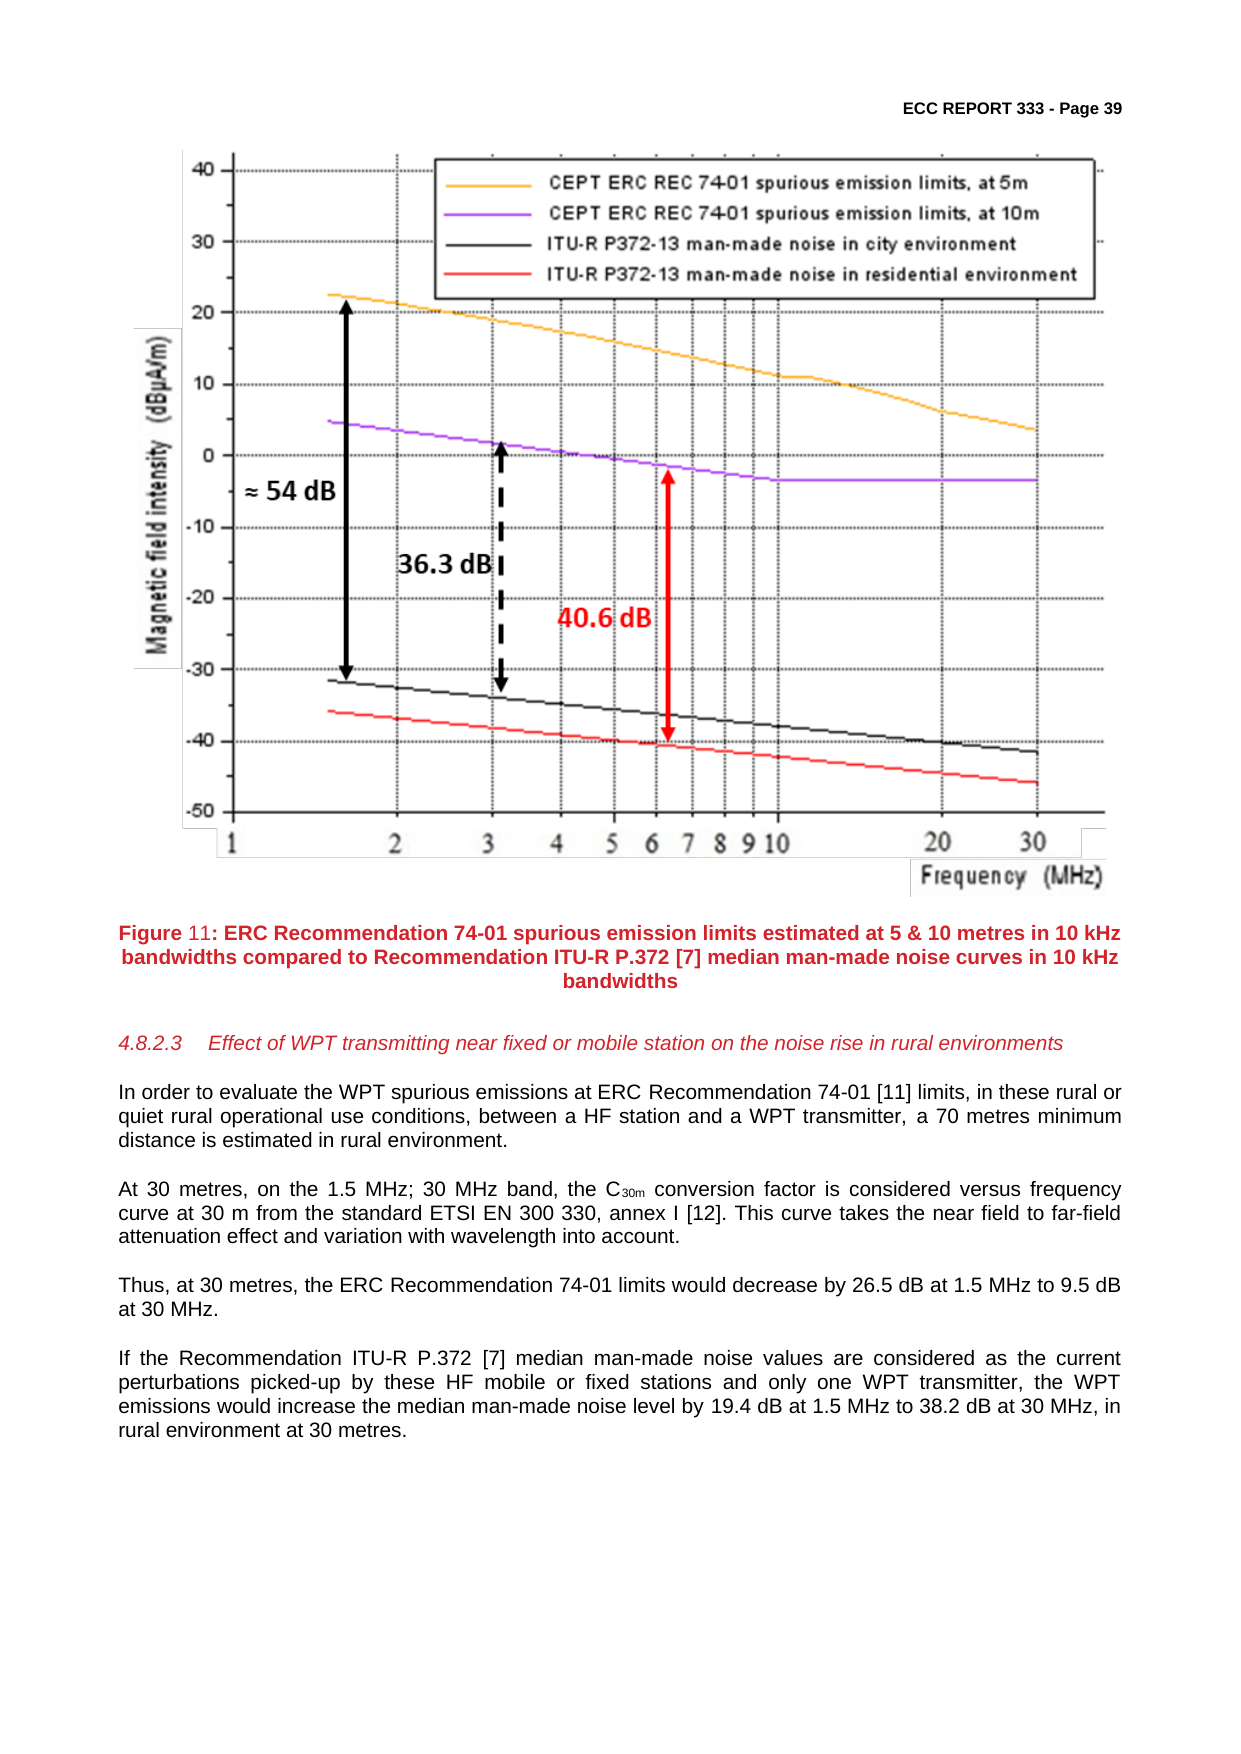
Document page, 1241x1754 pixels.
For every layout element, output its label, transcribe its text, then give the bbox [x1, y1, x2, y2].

text If the Recommendation ITU-R P.372 [7] median man-made noise values are considered as the current perturbations picked-up by these HF mobile or fixed stations and only one WPT transmitter, the WPT emissions would increase the median man-made noise level by 19.4 dB at 1.5 MHz to 38.2 dB at 30 MHz, in rural environment at 30 metres. [118, 1346, 1122, 1442]
text In order to evaluate the WPT spurious emissions at ERC Recommendation 74-01 [11] limits, in these rural or quiet rural operational use conditions, between a HF station and a WPT transmitter, a 70 metres minimum distance is estimated in rural environment. [118, 1079, 1122, 1151]
text Figure 11: ERC Recommendation 74-01 spurious emission limits estimated at 5 & 10 metres in 10 kHz bandwidths compared to Recommendation ITU-R P.372 [7] median man-made noise curves in 10 kHz bandwidths [118, 921, 1122, 993]
picture [133, 150, 1107, 897]
subtitle Effect of WPT transmitting near fixed or mobile station on the noise rise in rural environments [118, 1031, 1122, 1054]
text Thus, at 30 metres, the ERC Recommendation 74-01 limits would decrease by 26.5 dB at 1.5 MHz to 9.5 dB at 30 MHz. [118, 1273, 1122, 1321]
text At 30 metres, on the 1.5 MHz; 30 MHz band, the C30m conversion factor is considered versus frequency curve at 30 m from the standard ETSI EN 300 330, annex I [12]. This curve takes the near field to far-field attenuation effect and variation with wavelength into account. [118, 1176, 1122, 1248]
